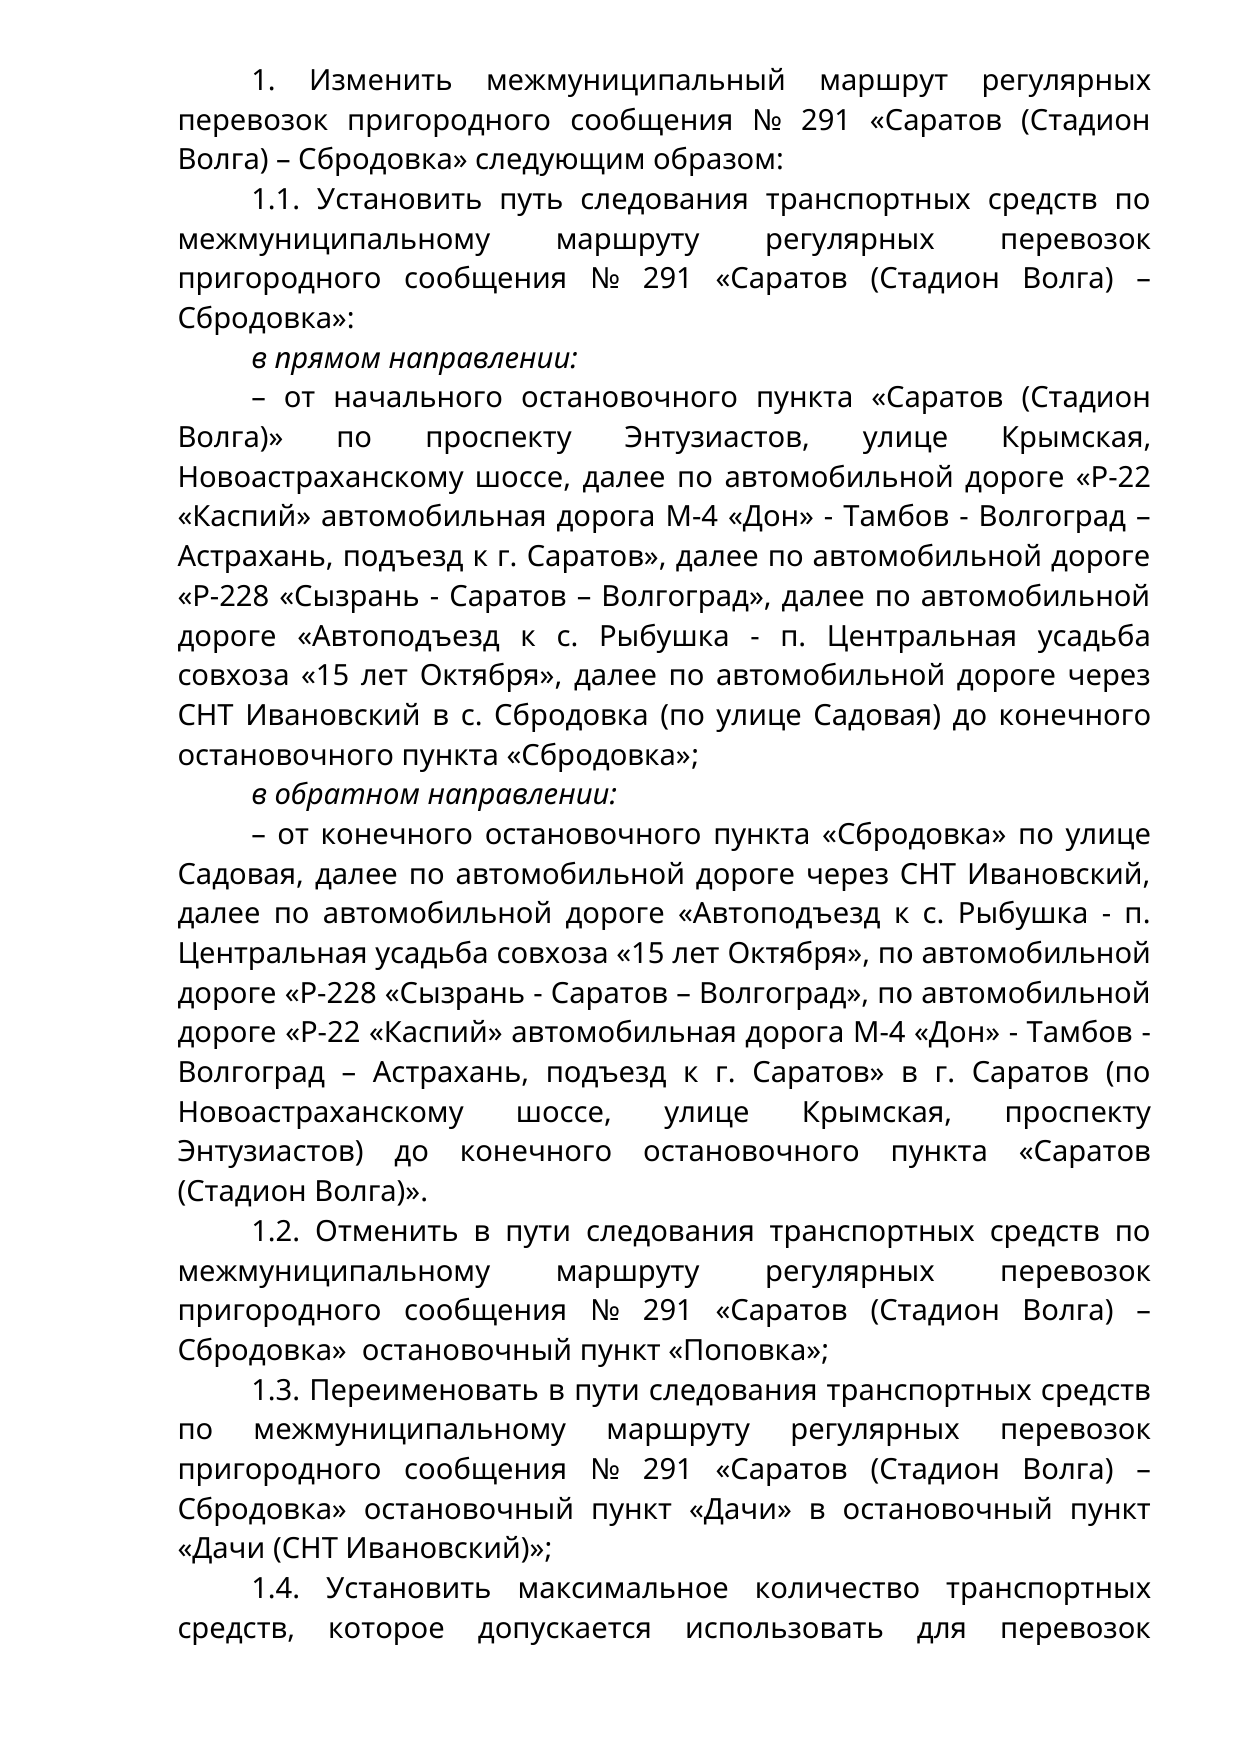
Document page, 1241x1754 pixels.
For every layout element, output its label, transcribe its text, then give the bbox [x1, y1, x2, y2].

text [177, 1567, 1152, 1647]
text в прямом направлении: [177, 337, 1152, 377]
text 1.2. Отменить в пути следования транспортных средств по межмуниципальному маршруту регулярных перевозок пригородного сообщения № 291 «Саратов (Стадион Волга) – Сбродовка» остановочный пункт «Поповка»; [177, 1210, 1152, 1369]
text – от начального остановочного пункта «Саратов (Стадион Волга)» по проспекту Энтузиастов, улице Крымская, Новоастраханскому шоссе, далее по автомобильной дороге «Р-22 «Каспий» автомобильная дорога М-4 «Дон» - Тамбов - Волгоград – Астрахань, подъезд к г. Саратов», далее по автомобильной дороге «Р-228 «Сызрань - Саратов – Волгоград», далее по автомобильной дороге «Автоподъезд к с. Рыбушка - п. Центральная усадьба совхоза «15 лет Октября», далее по автомобильной дороге через СНТ Ивановский в с. Сбродовка (по улице Садовая) до конечного остановочного пункта «Сбродовка»; [177, 377, 1152, 773]
text 1.1. Установить путь следования транспортных средств по межмуниципальному маршруту регулярных перевозок пригородного сообщения № 291 «Саратов (Стадион Волга) – Сбродовка»: [177, 178, 1152, 337]
text 1.3. Переименовать в пути следования транспортных средств по межмуниципальному маршруту регулярных перевозок пригородного сообщения № 291 «Саратов (Стадион Волга) – Сбродовка» остановочный пункт «Дачи» в остановочный пункт «Дачи (СНТ Ивановский)»; [177, 1369, 1152, 1567]
text – от конечного остановочного пункта «Сбродовка» по улице Садовая, далее по автомобильной дороге через СНТ Ивановский, далее по автомобильной дороге «Автоподъезд к с. Рыбушка - п. Центральная усадьба совхоза «15 лет Октября», по автомобильной дороге «Р-228 «Сызрань - Саратов – Волгоград», по автомобильной дороге «Р-22 «Каспий» автомобильная дорога М-4 «Дон» - Тамбов - Волгоград – Астрахань, подъезд к г. Саратов» в г. Саратов (по Новоастраханскому шоссе, улице Крымская, проспекту Энтузиастов) до конечного остановочного пункта «Саратов (Стадион Волга)». [177, 813, 1152, 1210]
text в обратном направлении: [177, 773, 1152, 813]
text 1. Изменить межмуниципальный маршрут регулярных перевозок пригородного сообщения № 291 «Саратов (Стадион Волга) – Сбродовка» следующим образом: [177, 59, 1152, 178]
